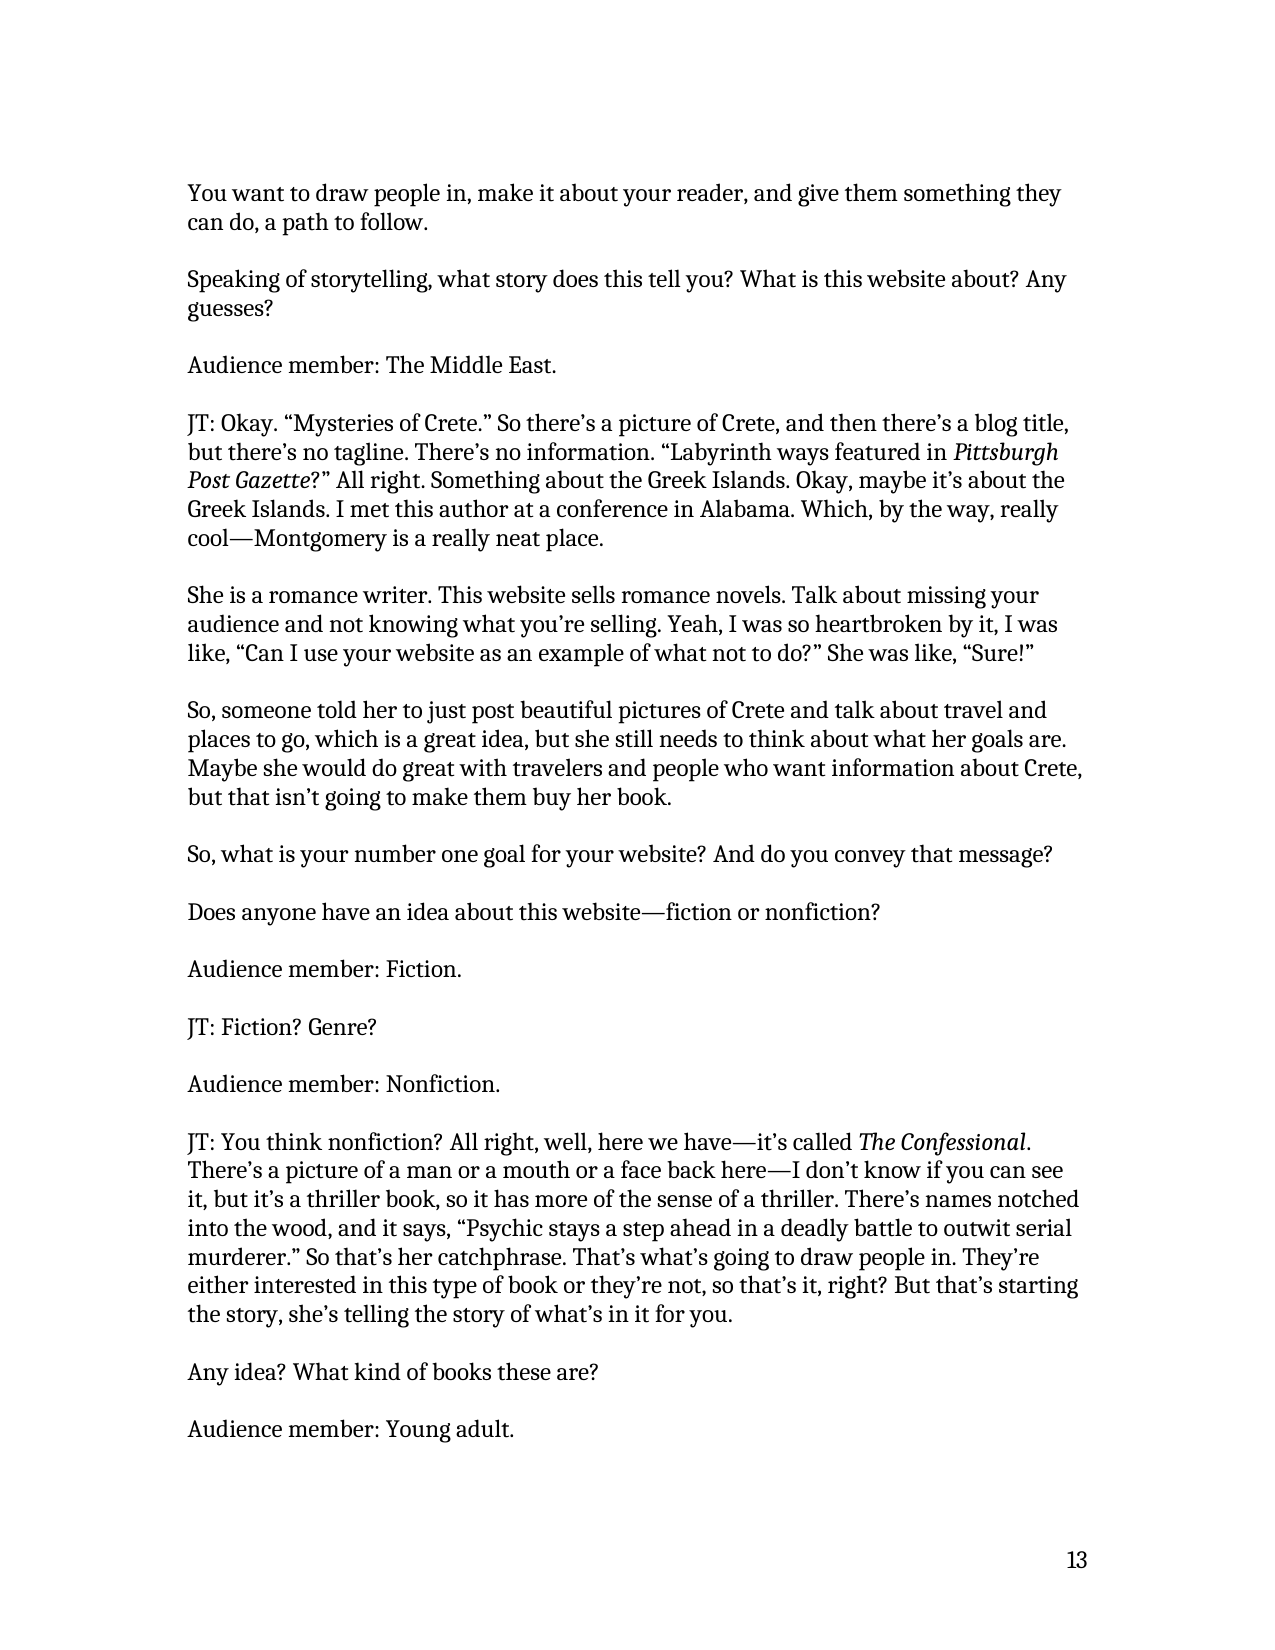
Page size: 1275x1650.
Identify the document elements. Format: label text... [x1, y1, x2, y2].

text So, someone told her to just post beautiful pictures of Crete and talk about travel and places to go, which is a great idea, but she still needs to think about what her goals are. Maybe she would do great with travelers and people who want information about Crete, but that isn’t going to make them buy her book. [187, 696, 1087, 811]
text JT: Okay. “Mysteries of Crete.” So there’s a picture of Crete, and then there’s a blog title, but there’s no tagline. There’s no information. “Labyrinth ways featured in Pittsburgh Post Gazette?” All right. Something about the Greek Islands. Okay, maybe it’s about the Greek Islands. I met this author at a conference in Alabama. Which, by the way, really cool—Montgomery is a really neat place. [187, 409, 1087, 552]
text Audience member: The Middle East. [187, 351, 1087, 380]
text Any idea? What kind of books these are? [187, 1357, 1087, 1386]
text So, what is your number one goal for your website? And do you convey that message? [187, 840, 1087, 869]
text You want to draw people in, make it about your reader, and give them something they can do, a path to follow. [187, 179, 1087, 236]
text Audience member: Nonfiction. [187, 1070, 1087, 1099]
text JT: You think nonfiction? All right, well, here we have—it’s called The Confessional. There’s a picture of a man or a mouth or a face back here—I don’t know if you can see it, but it’s a thriller book, so it has more of the sense of a thriller. There’s names notched into the wood, and it says, “Psychic stays a step ahead in a deadly battle to outwit serial murderer.” So that’s her catchphrase. That’s what’s going to draw people in. They’re either interested in this type of book or they’re not, so that’s it, right? But that’s starting the story, she’s telling the story of what’s in it for you. [187, 1127, 1087, 1329]
text JT: Fiction? Genre? [187, 1012, 1087, 1041]
text Speaking of storytelling, what story does this tell you? What is this website about? Any guesses? [187, 265, 1087, 322]
text Audience member: Young adult. [187, 1415, 1087, 1444]
text Audience member: Fiction. [187, 955, 1087, 984]
text She is a romance writer. This website sells romance novels. Talk about missing your audience and not knowing what you’re selling. Yeah, I was so heartbroken by it, I was like, “Can I use your website as an example of what not to do?” She was like, “Sure!” [187, 581, 1087, 667]
text Does anyone have an idea about this website—fiction or nonfiction? [187, 897, 1087, 926]
